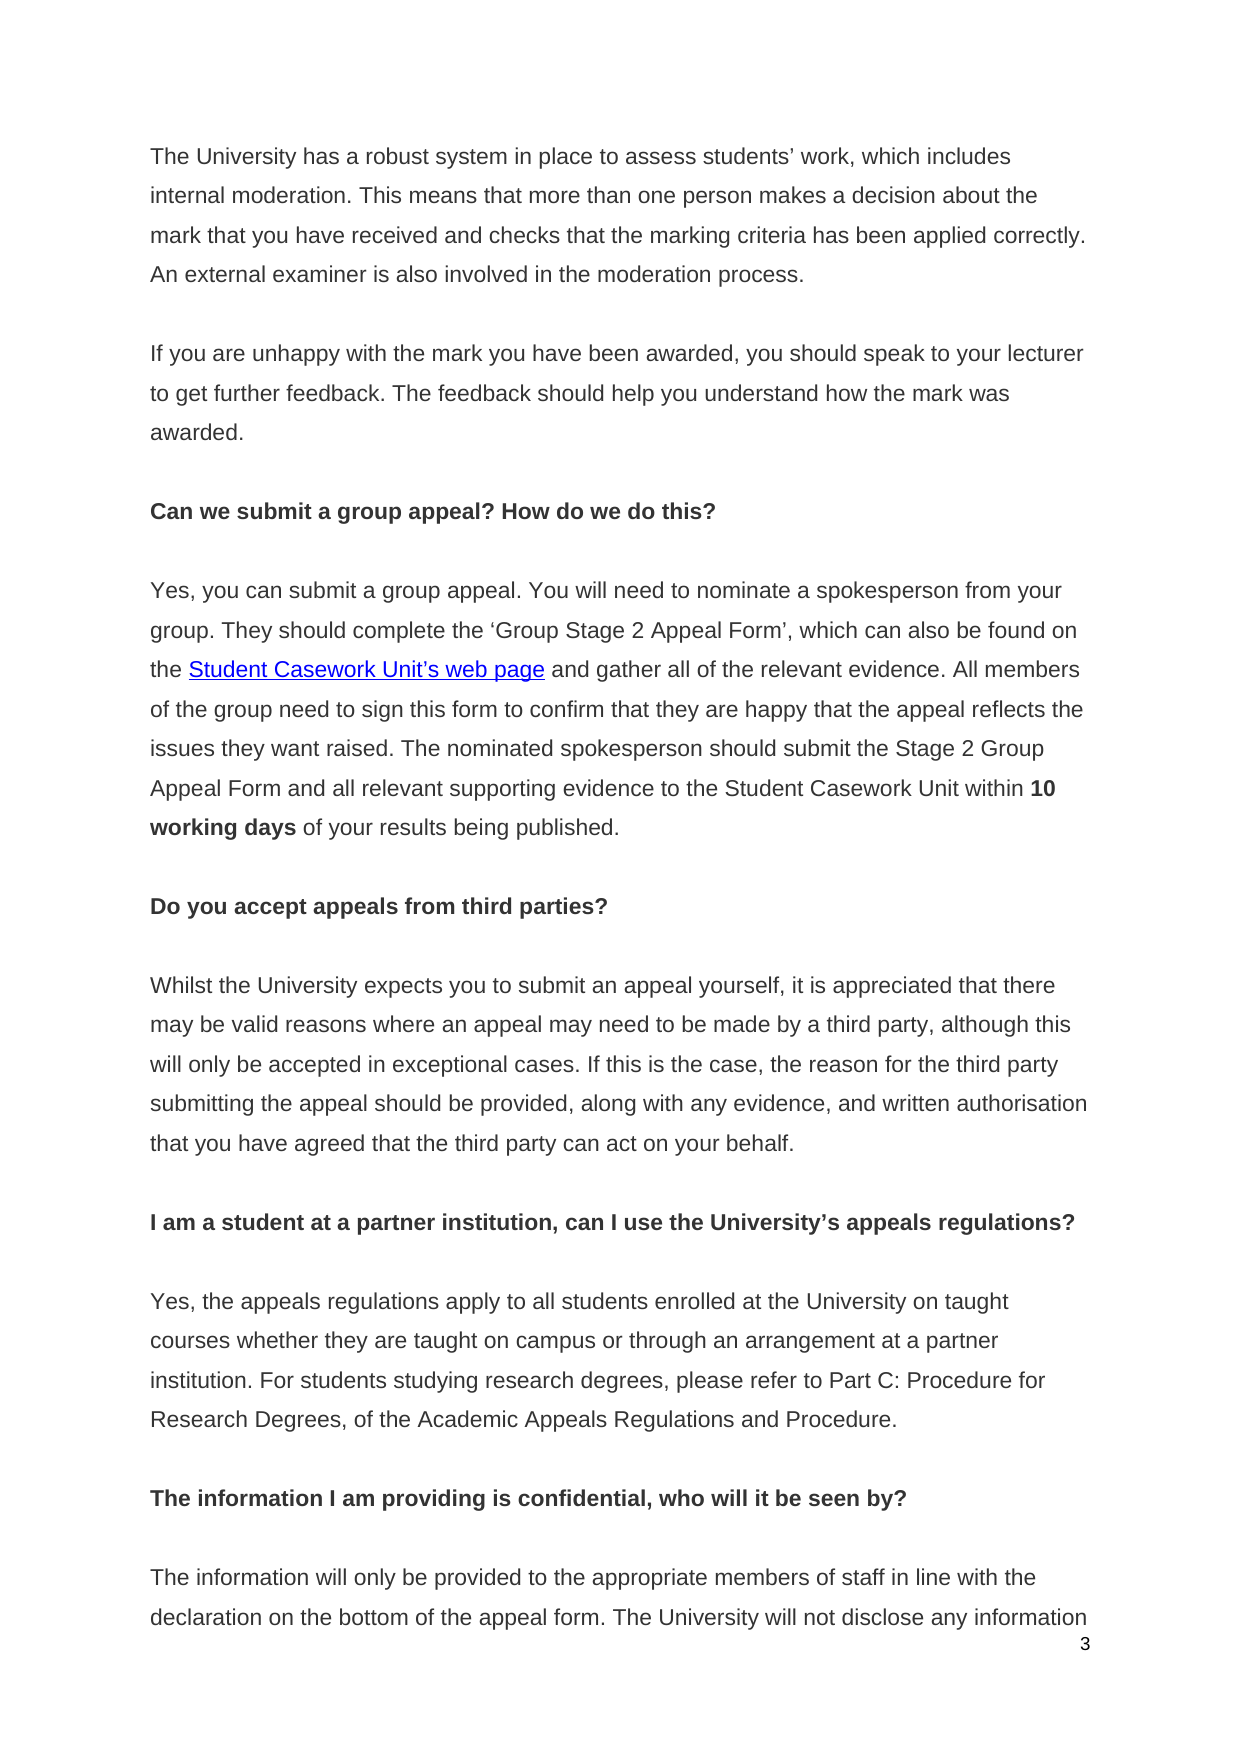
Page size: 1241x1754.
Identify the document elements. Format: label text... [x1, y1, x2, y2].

text If you are unhappy with the mark you have been awarded, you should speak to your lecturer to get further feedback. The feedback should help you understand how the mark was awarded. [150, 340, 1090, 446]
text The information I am providing is confidential, who will it be seen by? [150, 1485, 1090, 1512]
text Yes, you can submit a group appeal. You will need to nominate a spokesperson from your group. They should complete the ‘Group Stage 2 Appeal Form’, which can also be found on the Student Casework Unit’s web page and gather all of the relevant evidence. All members of the group need to sign this form to confirm that they are happy that the appeal reflects the issues they want raised. The nominated spokesperson should submit the Stage 2 Group Appeal Form and all relevant supporting evidence to the Student Casework Unit within 10 working days of your results being published. [150, 577, 1090, 840]
text Do you accept appeals from third parties? [150, 893, 1090, 919]
text Can we submit a group appeal? How do we do this? [150, 498, 1090, 524]
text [150, 1564, 1090, 1630]
text The University has a robust system in place to assess students’ work, which includes internal moderation. This means that more than one person makes a decision about the mark that you have received and checks that the marking criteria has been applied correctly. An external examiner is also involved in the moderation process. [150, 143, 1090, 288]
text Whilst the University expects you to submit an appeal yourself, it is appreciated that there may be valid reasons where an appeal may need to be made by a third party, although this will only be accepted in exceptional cases. If this is the case, the reason for the third party submitting the appeal should be provided, along with any evidence, and written authorisation that you have agreed that the third party can act on your behalf. [150, 972, 1090, 1156]
text I am a student at a partner institution, can I use the University’s appeals regulations? [150, 1209, 1090, 1235]
text Yes, the appeals regulations apply to all students enrolled at the University on taught courses whether they are taught on campus or through an arrangement at a partner institution. For students studying research degrees, please refer to Part C: Procedure for Research Degrees, of the Academic Appeals Regulations and Procedure. [150, 1288, 1090, 1433]
